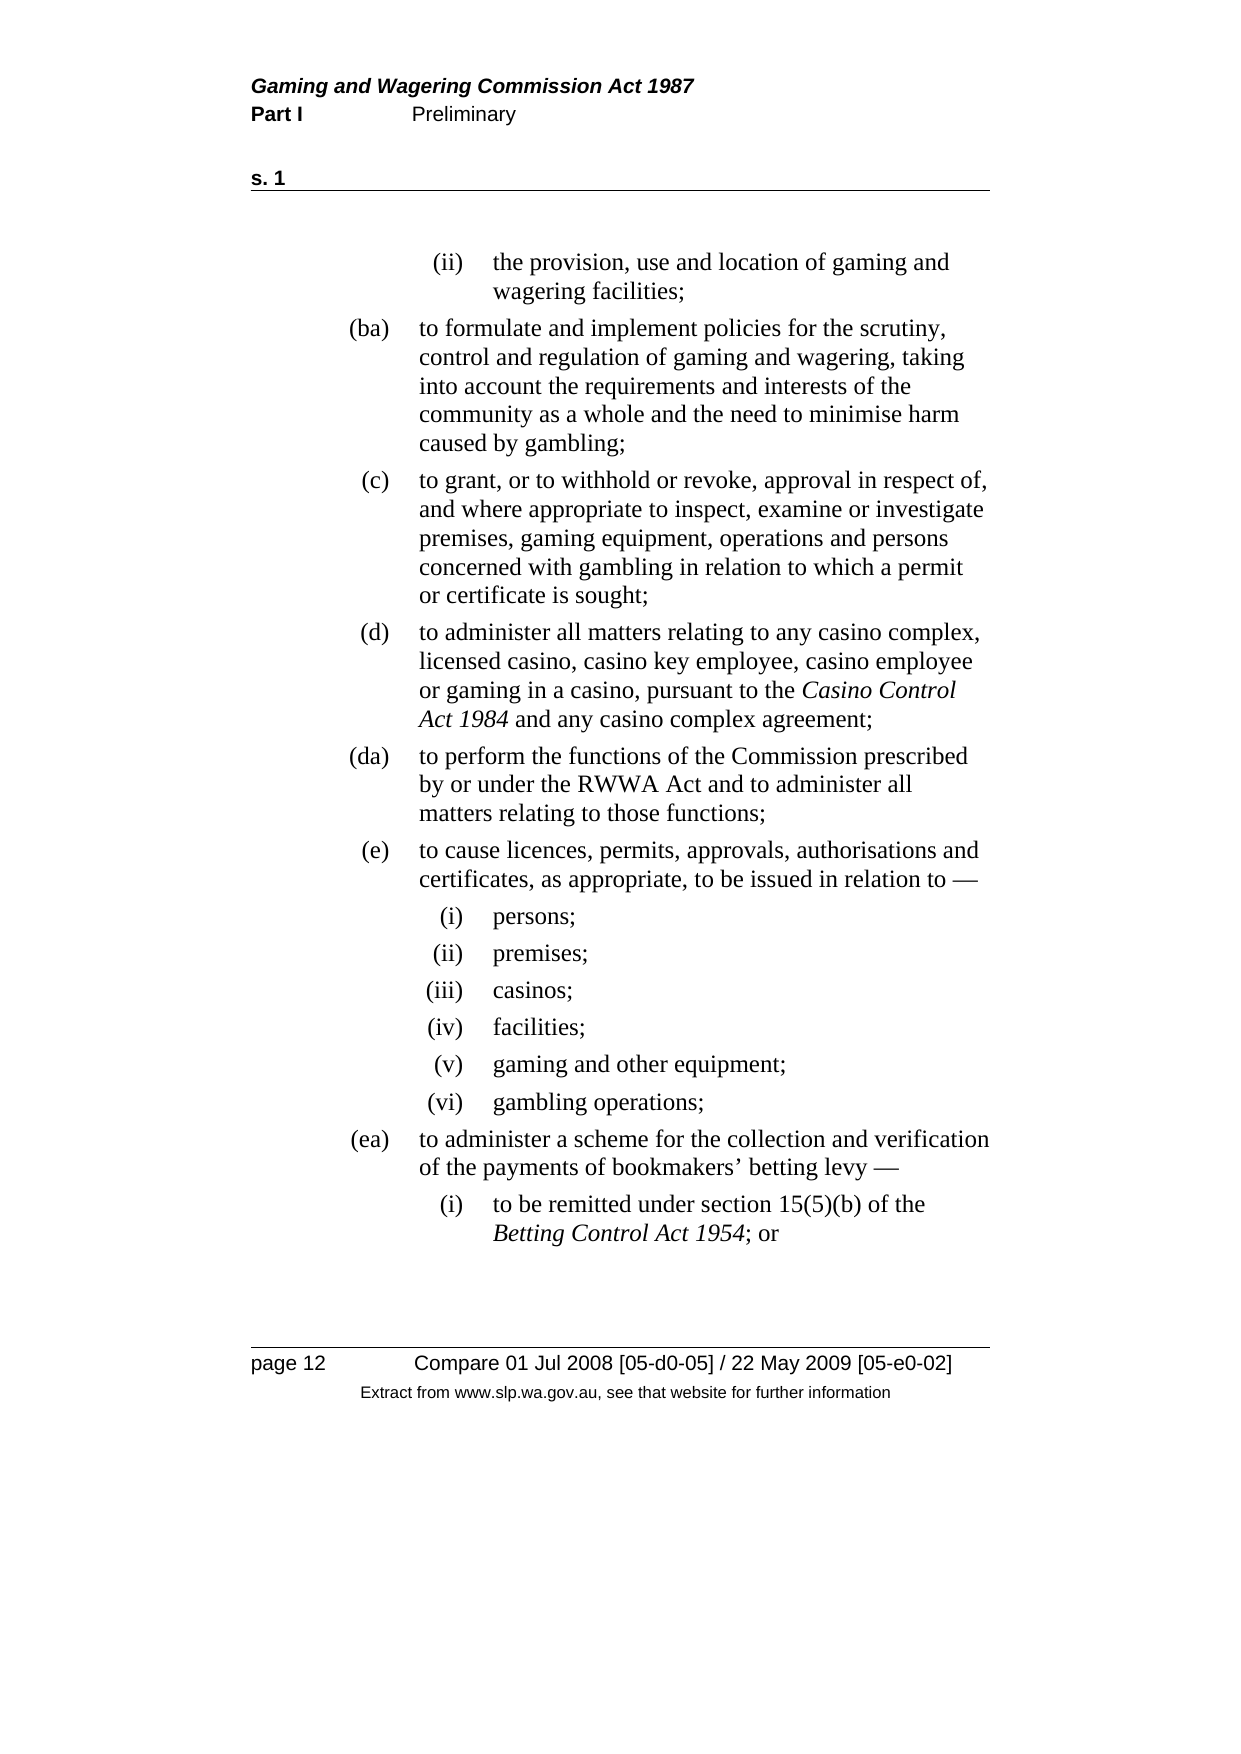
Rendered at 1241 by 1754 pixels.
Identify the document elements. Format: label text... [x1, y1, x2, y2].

text (ii) premises; [251, 938, 990, 967]
text (d) to administer all matters relating to any casino complex, licensed casino, casino key employee, casino employee or gaming in a casino, pursuant to the Casino Control Act 1984 and any casino complex agreement; [251, 617, 990, 732]
text (ea) to administer a scheme for the collection and verification of the payments of bookmakers’ betting levy — [251, 1124, 990, 1181]
text (i) persons; [251, 901, 990, 930]
text (ba) to formulate and implement policies for the scrutiny, control and regulation of gaming and wagering, taking into account the requirements and interests of the community as a whole and the need to minimise harm caused by gambling; [251, 313, 990, 457]
text (v) gaming and other equipment; [251, 1049, 990, 1078]
text (ii) the provision, use and location of gaming and wagering facilities; [251, 247, 990, 305]
text (da) to perform the functions of the Commission prescribed by or under the RWWA Act and to administer all matters relating to those functions; [251, 741, 990, 827]
text (iv) facilities; [251, 1012, 990, 1041]
text (e) to cause licences, permits, approvals, authorisations and certificates, as appropriate, to be issued in relation to — [251, 835, 990, 893]
text (c) to grant, or to withhold or revoke, approval in respect of, and where appropriate to inspect, examine or investigate premises, gaming equipment, operations and persons concerned with gambling in relation to which a permit or certificate is sought; [251, 465, 990, 609]
text (i) to be remitted under section 15(5)(b) of the Betting Control Act 1954; or [251, 1189, 990, 1247]
text (vi) gambling operations; [251, 1087, 990, 1115]
text (iii) casinos; [251, 975, 990, 1004]
